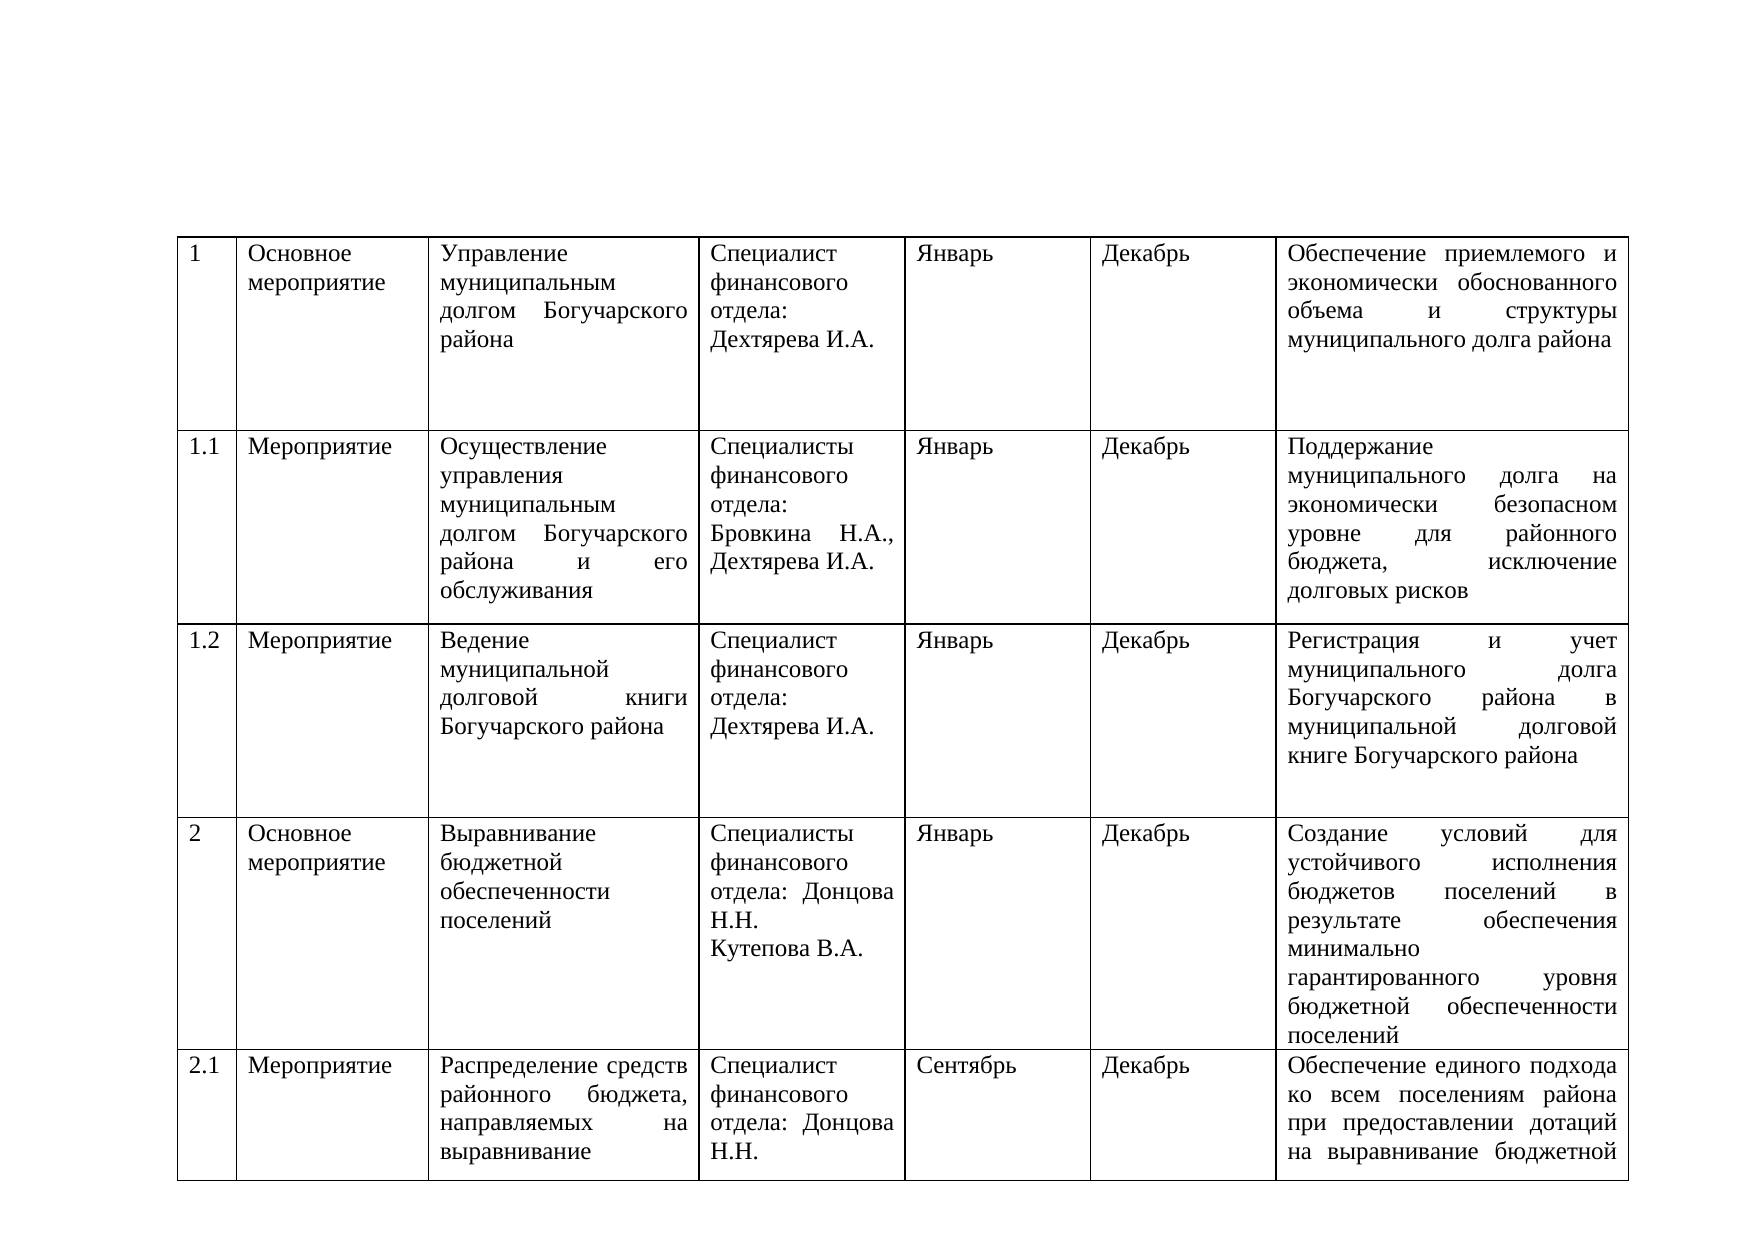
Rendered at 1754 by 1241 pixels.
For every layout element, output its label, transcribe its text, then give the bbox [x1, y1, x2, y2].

table_cell Выравнивание бюджетной обеспеченности поселений [429, 818, 698, 1048]
table_cell Январь [906, 818, 1090, 1048]
table_cell Январь [906, 431, 1090, 623]
table_cell 2.1 [178, 1050, 236, 1179]
table_cell Специалист финансового отдела: Дехтярева И.А. [700, 238, 904, 430]
table_cell Январь [906, 625, 1090, 817]
table_cell 2 [178, 818, 236, 1048]
table_cell 1 [178, 238, 236, 430]
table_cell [429, 1050, 698, 1179]
table_cell Поддержание муниципального долга на экономически безопасном уровне для районного бюджета, исключение долговых рисков [1277, 431, 1628, 623]
table_cell 1.2 [178, 625, 236, 817]
table_cell Специалисты финансового отдела: Донцова Н.Н. Кутепова В.А. [700, 818, 904, 1048]
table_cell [1277, 1050, 1628, 1179]
table_cell Декабрь [1091, 625, 1275, 817]
table_cell Создание условий для устойчивого исполнения бюджетов поселений в результате обеспечения минимально гарантированного уровня бюджетной обеспеченности поселений [1277, 818, 1628, 1048]
table_cell Январь [906, 238, 1090, 430]
table_cell Регистрация и учет муниципального долга Богучарского района в муниципальной долговой книге Богучарского района [1277, 625, 1628, 817]
table_cell Мероприятие [237, 625, 428, 817]
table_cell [700, 1050, 904, 1179]
table_cell Мероприятие [237, 431, 428, 623]
table_cell Ведение муниципальной долговой книги Богучарского района [429, 625, 698, 817]
table_cell Осуществление управления муниципальным долгом Богучарского района и его обслуживания [429, 431, 698, 623]
table_cell 1.1 [178, 431, 236, 623]
table_cell Основное мероприятие [237, 818, 428, 1048]
table_cell Декабрь [1091, 818, 1275, 1048]
table_cell Специалист финансового отдела: Дехтярева И.А. [700, 625, 904, 817]
table_cell Мероприятие [237, 1050, 428, 1179]
table_cell Управление муниципальным долгом Богучарского района [429, 238, 698, 430]
table_cell Декабрь [1091, 431, 1275, 623]
table_cell Специалисты финансового отдела: Бровкина Н.А., Дехтярева И.А. [700, 431, 904, 623]
table_cell Декабрь [1091, 238, 1275, 430]
table_cell Декабрь [1091, 1050, 1275, 1179]
table_cell Основное мероприятие [237, 238, 428, 430]
table_cell Сентябрь [906, 1050, 1090, 1179]
table_cell Обеспечение приемлемого и экономически обоснованного объема и структуры муниципального долга района [1277, 238, 1628, 430]
